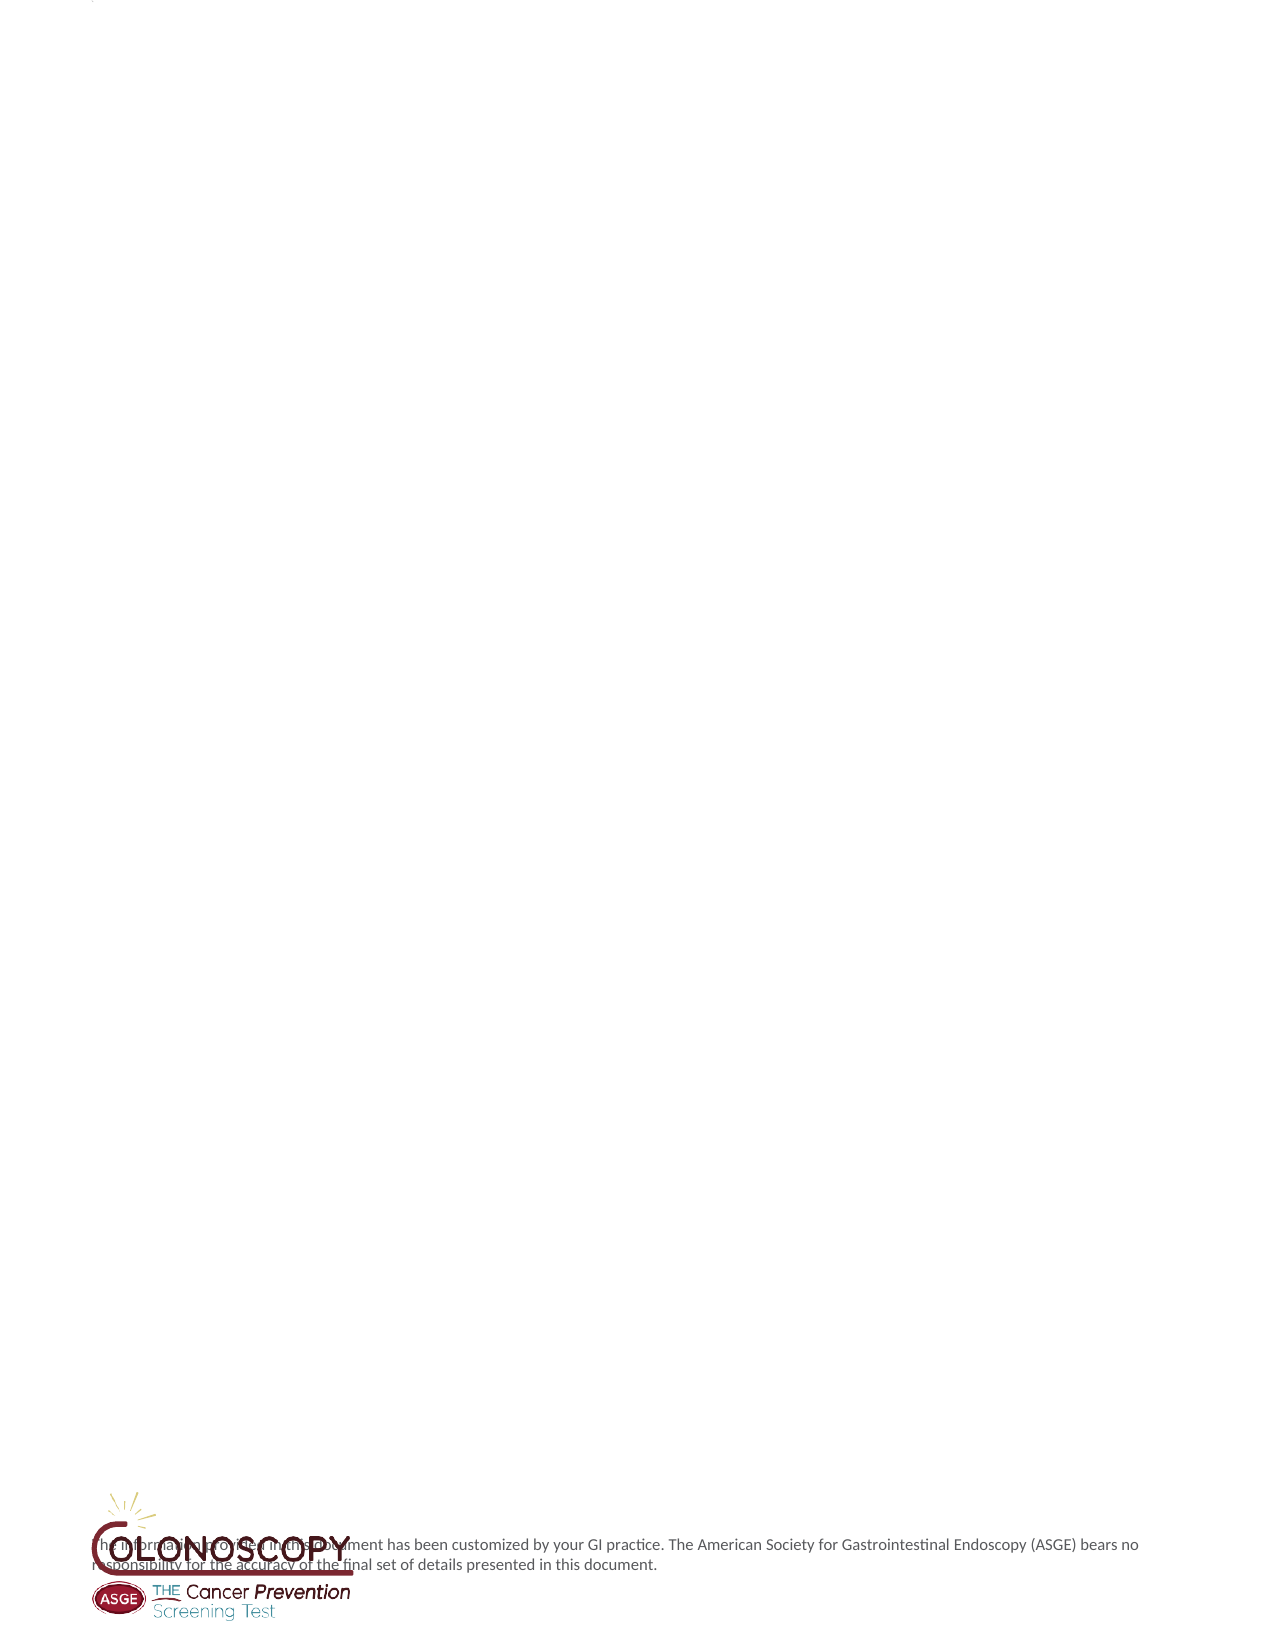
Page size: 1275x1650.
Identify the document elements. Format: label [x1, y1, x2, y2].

picture [185, 1536, 206, 1561]
picture [257, 1536, 278, 1562]
picture [329, 1536, 350, 1561]
picture [137, 1536, 155, 1561]
picture [157, 1536, 181, 1562]
picture [108, 1493, 120, 1516]
picture [210, 1536, 234, 1562]
picture [237, 1536, 254, 1562]
picture [92, 1581, 350, 1621]
picture [309, 1536, 327, 1561]
picture [109, 1536, 133, 1562]
picture [281, 1536, 305, 1562]
